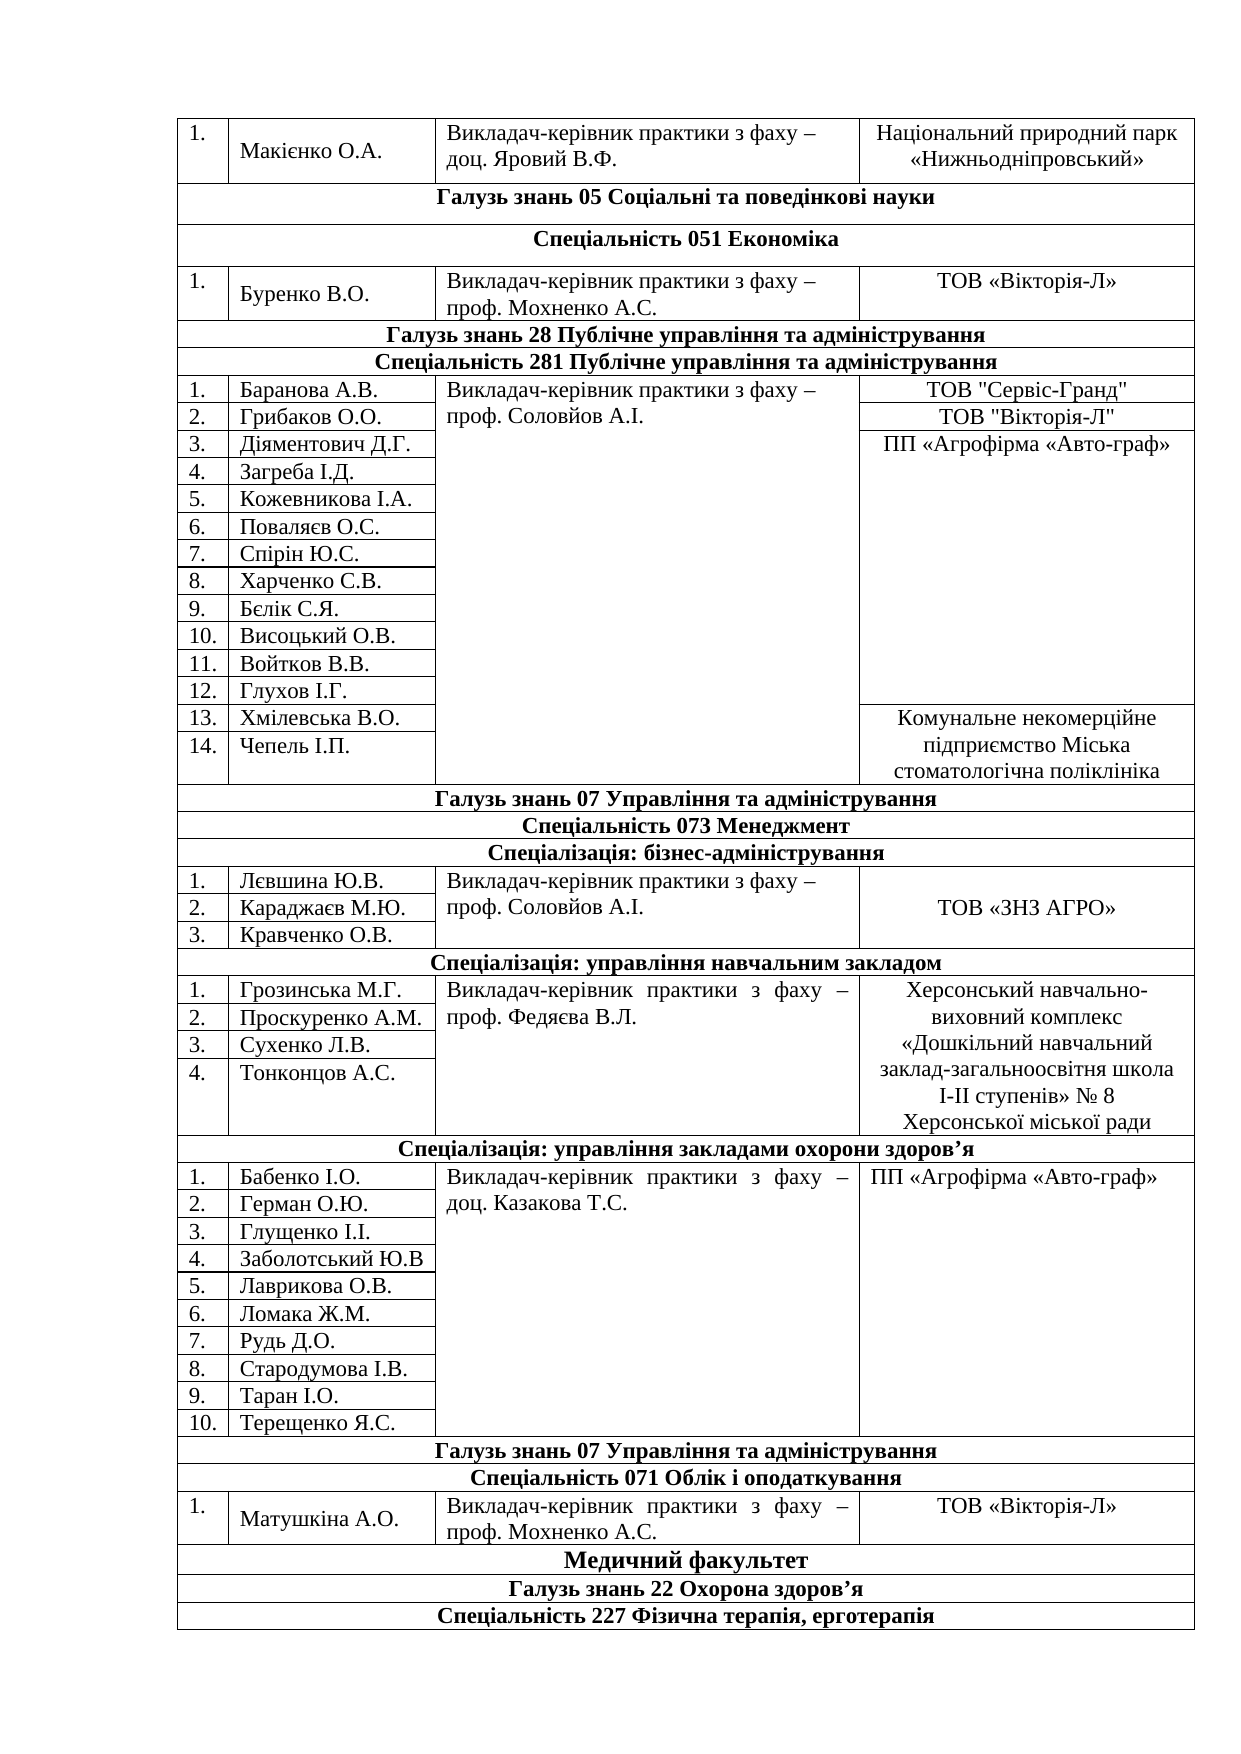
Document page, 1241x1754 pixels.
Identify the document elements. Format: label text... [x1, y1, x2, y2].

table_cell 1. [178, 867, 228, 893]
table_cell Поваляєв О.С. [229, 513, 435, 539]
table_cell Тонконцов А.С. [229, 1059, 435, 1134]
table_cell 12. [178, 677, 228, 703]
table_cell Викладач-керівник практики з фаху – проф. Соловйов А.І. [436, 867, 859, 948]
table_cell Глухов І.Г. [229, 677, 435, 703]
table_cell 13. [178, 705, 228, 731]
table_cell 1. [178, 267, 228, 320]
table_cell 9. [178, 1382, 228, 1408]
table_cell ТОВ "Вікторія-Л" [860, 403, 1194, 429]
table_cell Спеціальність 281 Публічне управління та адміністрування [178, 348, 1194, 375]
table_cell 11. [178, 650, 228, 676]
table_cell 2. [178, 894, 228, 921]
table_cell 2. [178, 1004, 228, 1030]
table_cell Герман О.Ю. [229, 1190, 435, 1217]
table_cell 3. [178, 431, 228, 457]
table_cell 8. [178, 568, 228, 594]
table_cell 1. [178, 1492, 228, 1544]
table_cell Спеціалізація: бізнес-адміністрування [178, 839, 1194, 866]
table_cell Спеціальність 071 Облік і оподаткування [178, 1464, 1194, 1491]
table_cell 4. [178, 1245, 228, 1271]
table_cell 7. [178, 1327, 228, 1354]
table_cell Харченко С.В. [229, 568, 435, 594]
table_cell ТОВ «ЗНЗ АГРО» [860, 867, 1194, 948]
table_cell 5. [178, 485, 228, 512]
table_cell ПП «Агрофірма «Авто-граф» [860, 431, 1194, 703]
table_cell Спеціалізація: управління навчальним закладом [178, 949, 1194, 975]
table_cell Грозинська М.Г. [229, 976, 435, 1003]
table_cell Викладач-керівник практики з фаху –доц. Казакова Т.С. [436, 1163, 859, 1436]
table_cell Войтков В.В. [229, 650, 435, 676]
table_cell 5. [178, 1273, 228, 1299]
table_cell Спеціальність 051 Економіка [178, 225, 1194, 266]
table_cell 14. [178, 732, 228, 783]
table_cell Викладач-керівник практики з фаху – проф. Соловйов А.І. [436, 376, 859, 783]
table_cell Галузь знань 07 Управління та адміністрування [178, 785, 1194, 811]
table_cell 4. [178, 458, 228, 484]
table_cell 2. [178, 1190, 228, 1217]
table_cell Галузь знань 22 Охорона здоров’я [178, 1575, 1194, 1602]
table_cell Терещенко Я.С. [229, 1410, 435, 1436]
table_cell Кожевникова І.А. [229, 485, 435, 512]
table_cell Проскуренко А.М. [229, 1004, 435, 1030]
table_cell Глущенко І.І. [229, 1218, 435, 1244]
table_cell Діяментович Д.Г. [229, 431, 435, 457]
table_cell Лєвшина Ю.В. [229, 867, 435, 893]
table_cell Бєлік С.Я. [229, 595, 435, 621]
table_cell 1. [178, 1163, 228, 1189]
table_cell Спірін Ю.С. [229, 540, 435, 566]
table_cell Викладач-керівник практики з фаху – проф. Мохненко А.С. [436, 1492, 859, 1544]
table_cell Ломака Ж.М. [229, 1300, 435, 1326]
table_cell ТОВ «Вікторія-Л» [860, 267, 1194, 320]
table_cell Національний природний парк «Нижньодніпровський» [860, 119, 1194, 182]
table_cell Галузь знань 05 Соціальні та поведінкові науки [178, 184, 1194, 224]
table_cell Хмілевська В.О. [229, 705, 435, 731]
table_cell Грибаков О.О. [229, 403, 435, 429]
table_cell Спеціальність 227 Фізична терапія, ерготерапія [178, 1603, 1194, 1629]
table_cell Стародумова І.В. [229, 1355, 435, 1381]
table_cell 3. [178, 922, 228, 948]
table_cell Кравченко О.В. [229, 922, 435, 948]
table_cell Викладач-керівник практики з фаху – проф. Федяєва В.Л. [436, 976, 859, 1134]
table_cell 4. [178, 1059, 228, 1134]
table_cell ПП «Агрофірма «Авто-граф» [860, 1163, 1194, 1436]
table_cell 9. [178, 595, 228, 621]
table_cell 1. [178, 976, 228, 1003]
table_cell Лаврикова О.В. [229, 1273, 435, 1299]
table_cell Макієнко О.А. [229, 119, 435, 182]
table_cell Баранова А.В. [229, 376, 435, 402]
table_cell Спеціальність 073 Менеджмент [178, 812, 1194, 838]
table_cell Караджаєв М.Ю. [229, 894, 435, 921]
table_cell 3. [178, 1031, 228, 1057]
table_cell 3. [178, 1218, 228, 1244]
table_cell Херсонський навчально-виховний комплекс «Дошкільний навчальний заклад-загальноосвітня школа І-ІІ ступенів» № 8 Херсонської міської ради [860, 976, 1194, 1134]
table_cell Комунальне некомерційне підприємство Міська стоматологічна поліклініка [860, 705, 1194, 783]
table_cell Висоцький О.В. [229, 622, 435, 649]
table_cell 7. [178, 540, 228, 566]
table_cell Таран І.О. [229, 1382, 435, 1408]
table_cell Викладач-керівник практики з фаху – доц. Яровий В.Ф. [436, 119, 859, 182]
table_cell Матушкіна А.О. [229, 1492, 435, 1544]
table_cell Рудь Д.О. [229, 1327, 435, 1354]
table_cell Викладач-керівник практики з фаху – проф. Мохненко А.С. [436, 267, 859, 320]
table_cell Галузь знань 07 Управління та адміністрування [178, 1437, 1194, 1463]
table_cell 10. [178, 1410, 228, 1436]
table_cell 6. [178, 513, 228, 539]
table_cell Сухенко Л.В. [229, 1031, 435, 1057]
table_cell Галузь знань 28 Публічне управління та адміністрування [178, 321, 1194, 347]
table_cell 8. [178, 1355, 228, 1381]
table_cell 10. [178, 622, 228, 649]
table_cell 6. [178, 1300, 228, 1326]
table_cell Буренко В.О. [229, 267, 435, 320]
table_cell ТОВ "Сервіс-Гранд" [860, 376, 1194, 402]
table_cell 2. [178, 403, 228, 429]
table_cell Загреба І.Д. [229, 458, 435, 484]
table_cell ТОВ «Вікторія-Л» [860, 1492, 1194, 1544]
table_cell Медичний факультет [178, 1545, 1194, 1574]
table_cell Спеціалізація: управління закладами охорони здоров’я [178, 1136, 1194, 1162]
table_cell 1. [178, 119, 228, 182]
table_cell 1. [178, 376, 228, 402]
table_cell Заболотський Ю.В [229, 1245, 435, 1271]
table_cell Чепель І.П. [229, 732, 435, 783]
table_cell Бабенко І.О. [229, 1163, 435, 1189]
